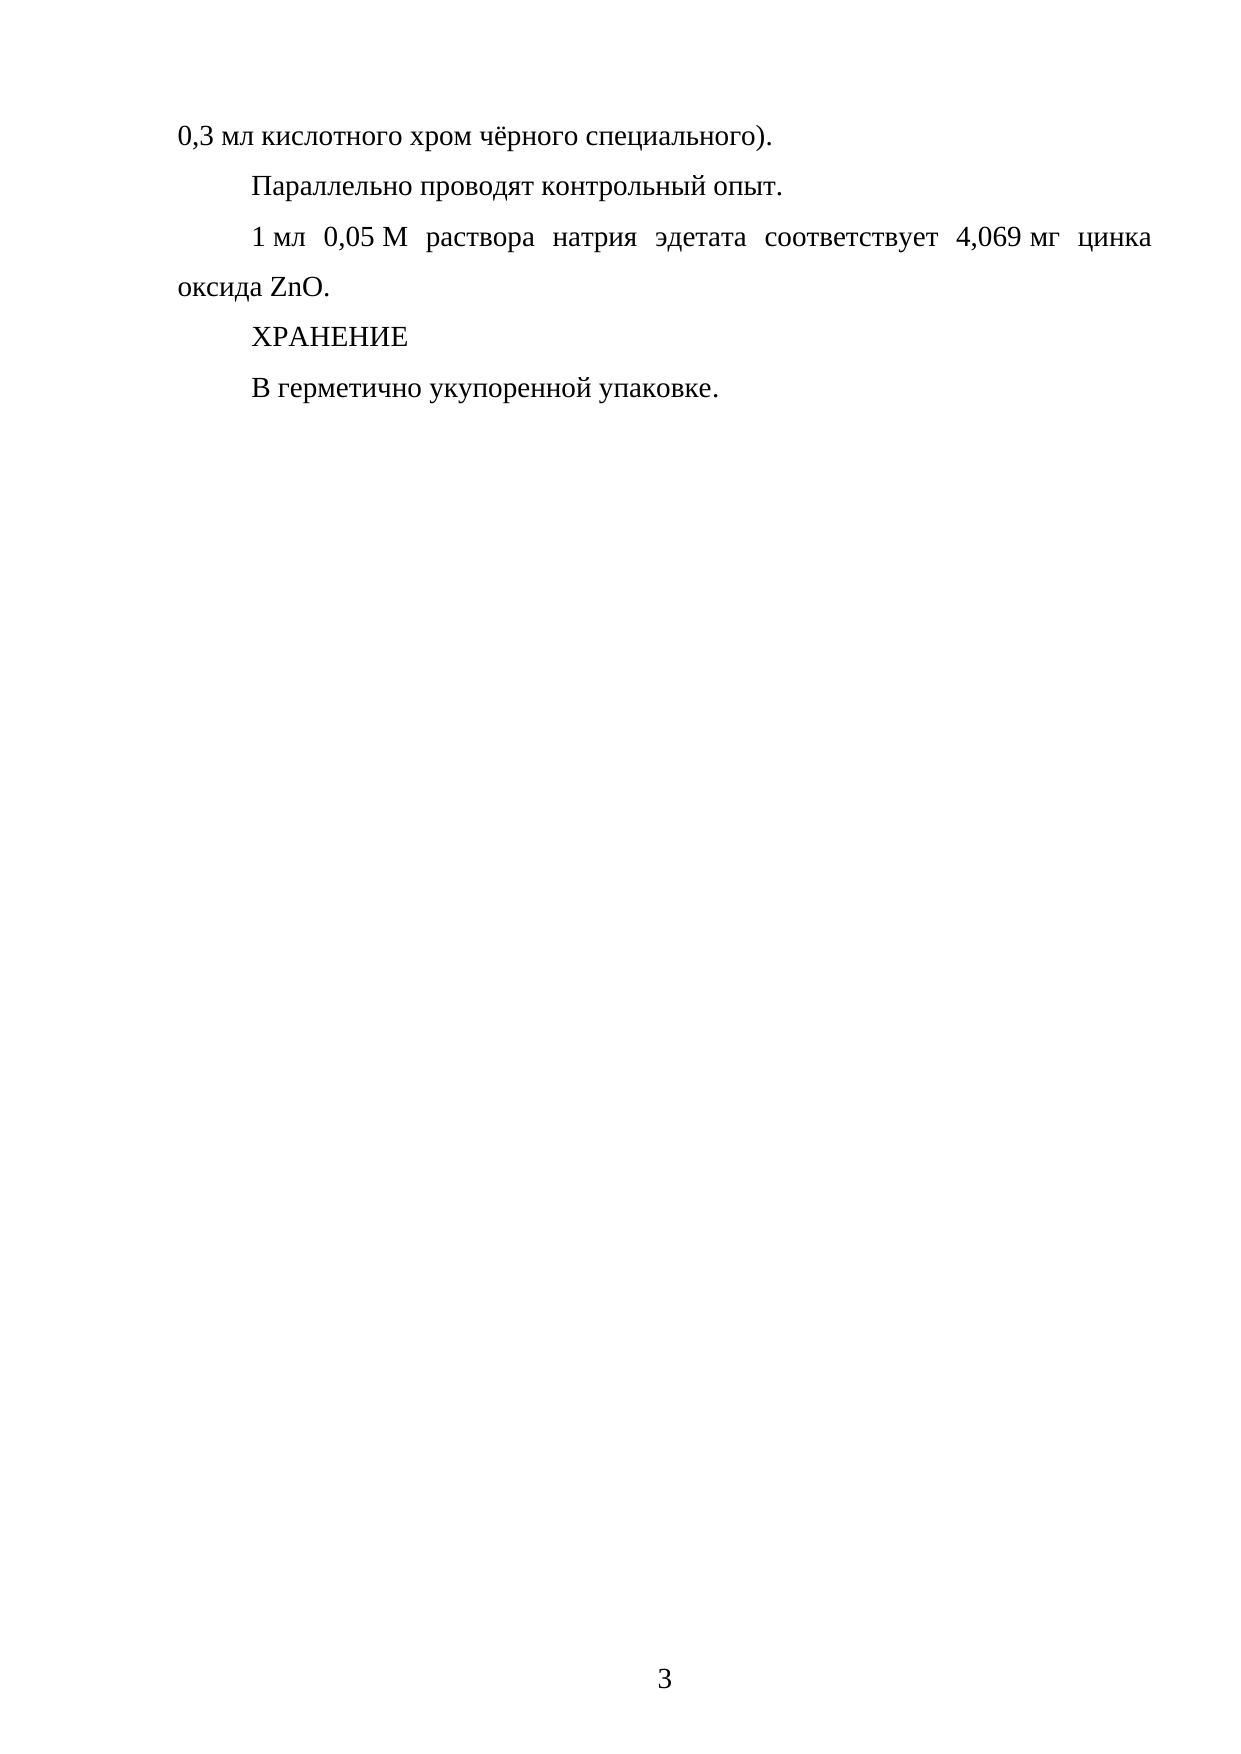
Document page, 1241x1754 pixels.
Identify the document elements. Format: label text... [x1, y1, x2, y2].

text 1 мл 0,05 М раствора натрия эдетата соответствует 4,069 мг цинка оксида ZnO. [177, 219, 1152, 303]
text В герметично укупоренной упаковке. [177, 370, 1152, 403]
text ХРАНЕНИЕ [177, 319, 1152, 353]
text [177, 118, 1152, 152]
text Параллельно проводят контрольный опыт. [177, 168, 1152, 202]
